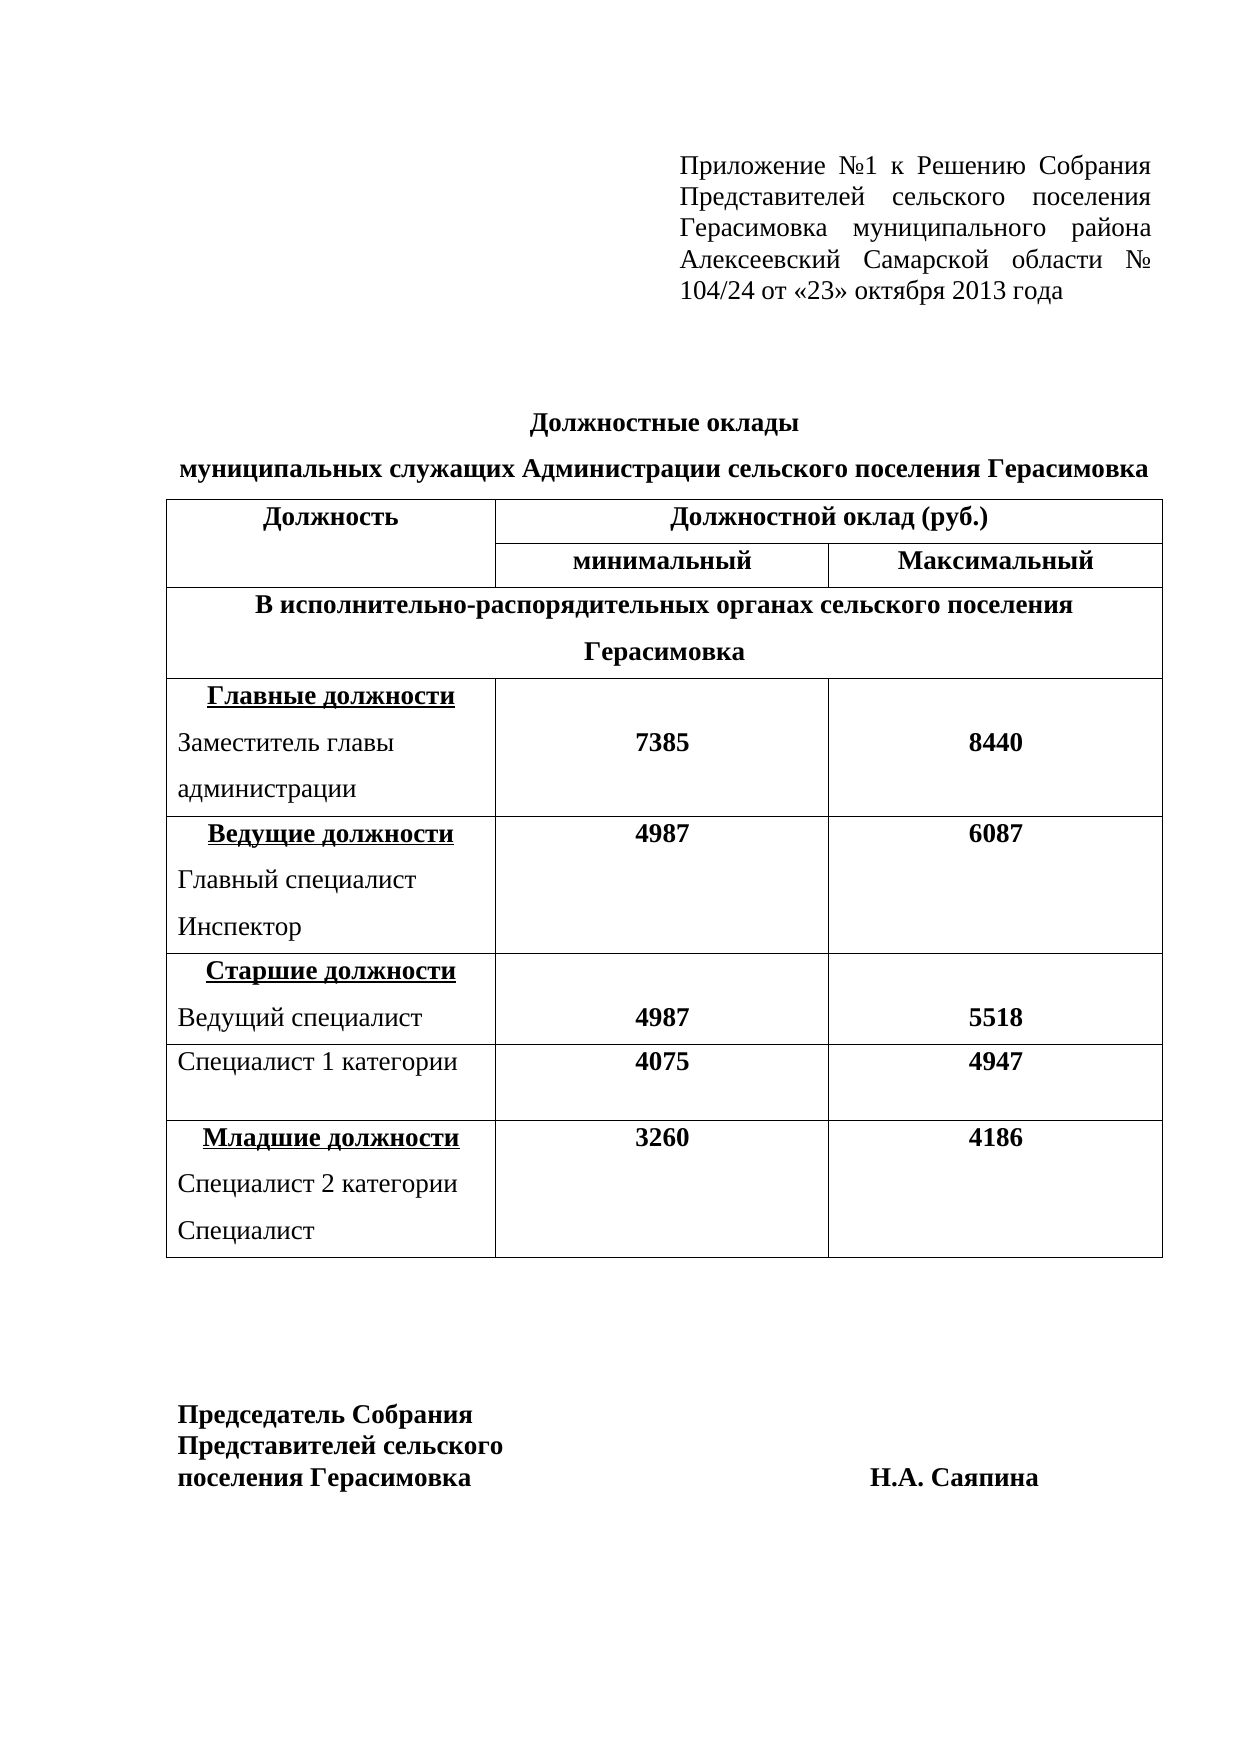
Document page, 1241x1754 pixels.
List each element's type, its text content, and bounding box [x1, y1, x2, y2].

table_cell Младшие должности Специалист 2 категории Специалист [167, 1121, 495, 1257]
table_cell 4987 [496, 817, 828, 953]
table_cell В исполнительно-распорядительных органах сельского поселения Герасимовка [167, 588, 1162, 678]
table_cell 4987 [496, 954, 828, 1044]
table_cell 4186 [829, 1121, 1162, 1257]
table_cell 7385 [496, 679, 828, 816]
text Должностные оклады [177, 406, 1152, 437]
table_cell 6087 [829, 817, 1162, 953]
table_header Должностной оклад (руб.) [496, 500, 1162, 543]
text Представителей сельского [177, 1429, 1152, 1461]
table_cell Ведущие должности Главный специалист Инспектор [167, 817, 495, 953]
table_cell Максимальный [829, 544, 1162, 587]
text муниципальных служащих Администрации сельского поселения Герасимовка [177, 452, 1152, 483]
table_cell минимальный [496, 544, 828, 587]
table_cell 4075 [496, 1045, 828, 1120]
table_header Должность [167, 500, 495, 587]
text Приложение №1 к Решению Собрания Представителей сельского поселения Герасимовка муниципального района Алексеевский Самарской области № 104/24 от «23» октября 2013 года [679, 149, 1152, 305]
table_cell 4947 [829, 1045, 1162, 1120]
text поселения Герасимовка Н.А. Саяпина [177, 1461, 1152, 1492]
table_cell 5518 [829, 954, 1162, 1044]
table_cell Старшие должности Ведущий специалист [167, 954, 495, 1044]
table_cell 8440 [829, 679, 1162, 816]
table_cell Главные должности Заместитель главы администрации [167, 679, 495, 816]
table_cell Специалист 1 категории [167, 1045, 495, 1120]
text Председатель Собрания [177, 1398, 1152, 1429]
table_cell 3260 [496, 1121, 828, 1257]
